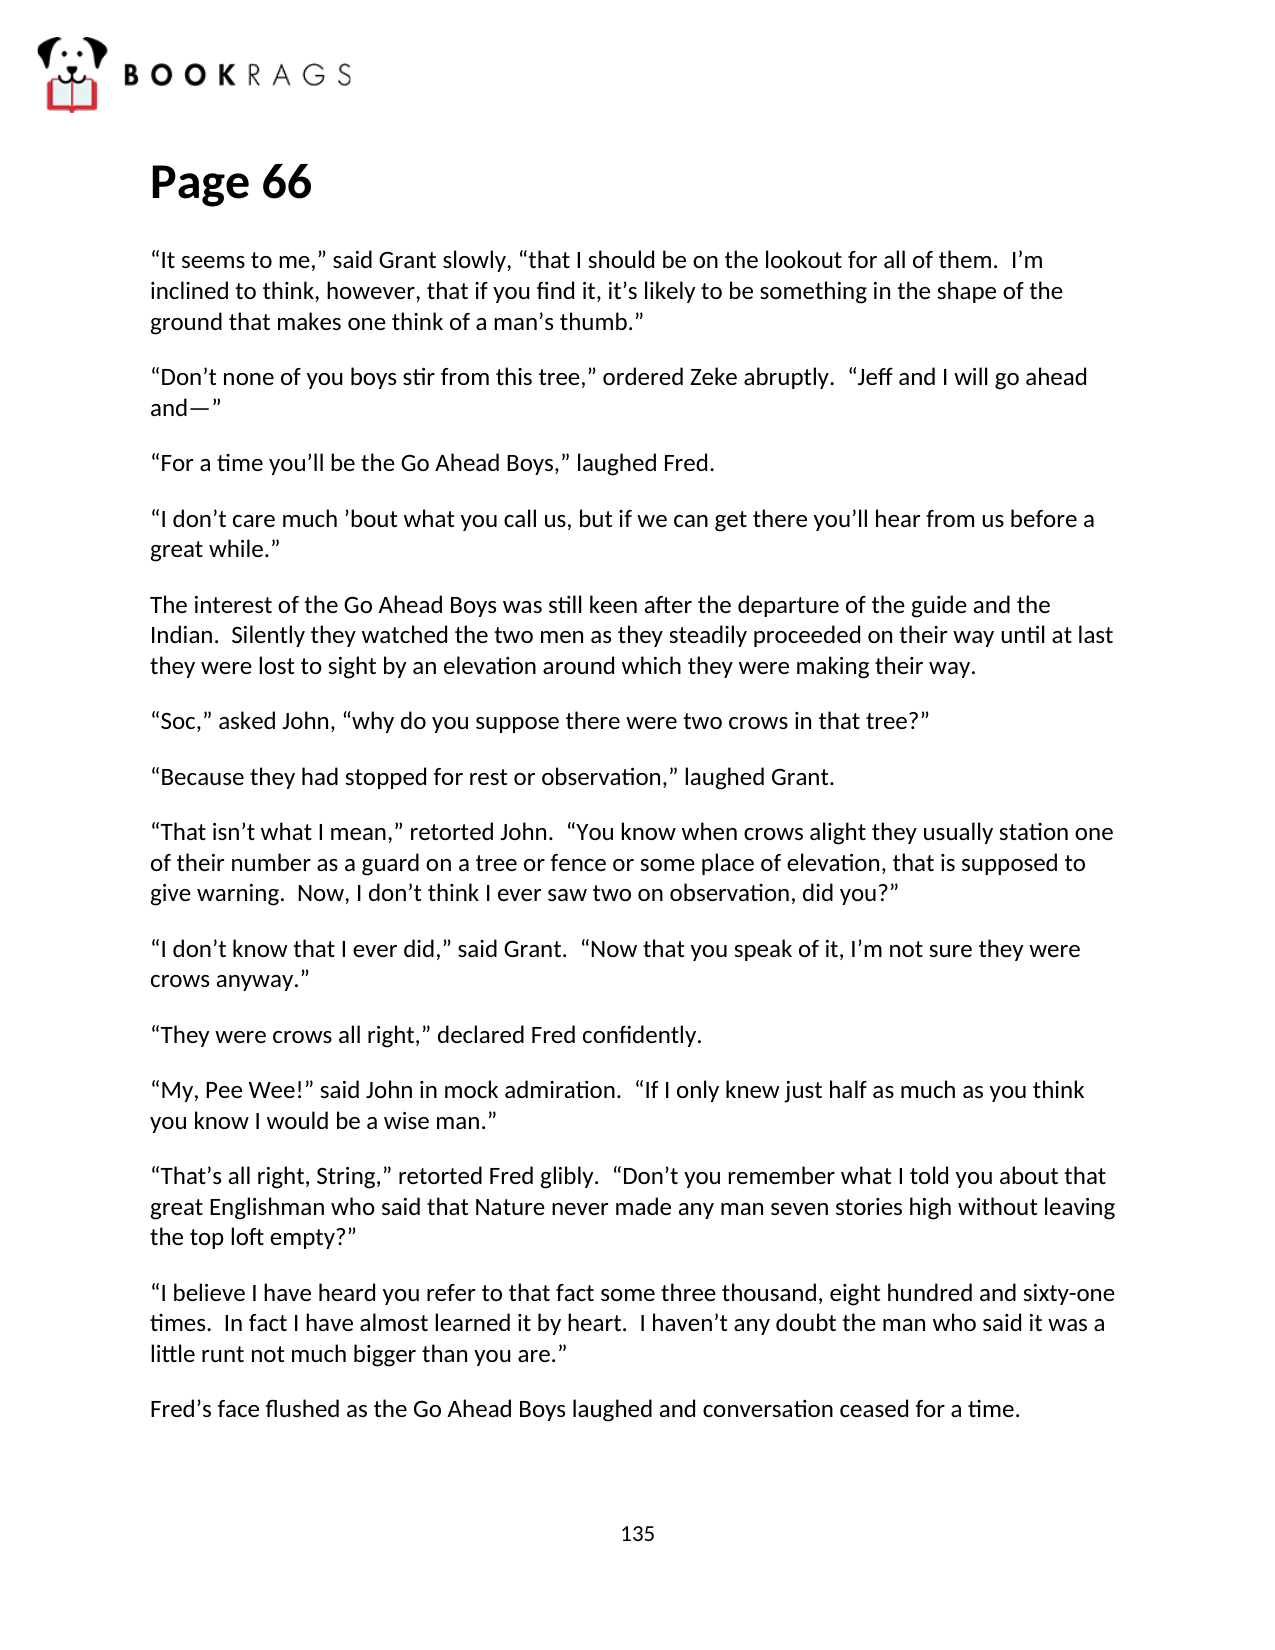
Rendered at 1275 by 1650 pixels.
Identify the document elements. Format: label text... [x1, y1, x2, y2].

text “My, Pee Wee!” said John in mock admiration. “If I only knew just half as much as you think you know I would be a wise man.” [150, 1074, 1125, 1136]
text Fred’s face flushed as the Go Ahead Boys laughed and conversation ceased for a time. [150, 1394, 1125, 1424]
text “Because they had stopped for rest or observation,” laughed Grant. [150, 761, 1125, 791]
text “For a time you’ll be the Go Ahead Boys,” laughed Fred. [150, 447, 1125, 478]
picture [37, 37, 351, 113]
text “That isn’t what I mean,” retorted John. “You know when crows alight they usually station one of their number as a guard on a tree or fence or some place of elevation, that is supposed to give warning. Now, I don’t think I ever saw two on observation, did you?” [150, 816, 1125, 908]
text “I don’t care much ’bout what you call us, but if we can get there you’ll hear from us before a great while.” [150, 503, 1125, 564]
text Page 66 [150, 150, 1125, 211]
text “Don’t none of you boys stir from this tree,” ordered Zeke abruptly. “Jeff and I will go ahead and—­” [150, 361, 1125, 422]
text “I don’t know that I ever did,” said Grant. “Now that you speak of it, I’m not sure they were crows anyway.” [150, 933, 1125, 994]
text The interest of the Go Ahead Boys was still keen after the departure of the guide and the Indian. Silently they watched the two men as they steadily proceeded on their way until at last they were lost to sight by an elevation around which they were making their way. [150, 589, 1125, 680]
text “They were crows all right,” declared Fred confidently. [150, 1019, 1125, 1049]
text “That’s all right, String,” retorted Fred glibly. “Don’t you remember what I told you about that great Englishman who said that Nature never made any man seven stories high without leaving the top loft empty?” [150, 1161, 1125, 1252]
text “Soc,” asked John, “why do you suppose there were two crows in that tree?” [150, 705, 1125, 736]
text “I believe I have heard you refer to that fact some three thousand, eight hundred and sixty-one times. In fact I have almost learned it by heart. I haven’t any doubt the man who said it was a little runt not much bigger than you are.” [150, 1277, 1125, 1369]
text “It seems to me,” said Grant slowly, “that I should be on the lookout for all of them. I’m inclined to think, however, that if you find it, it’s likely to be something in the shape of the ground that makes one think of a man’s thumb.” [150, 244, 1125, 336]
